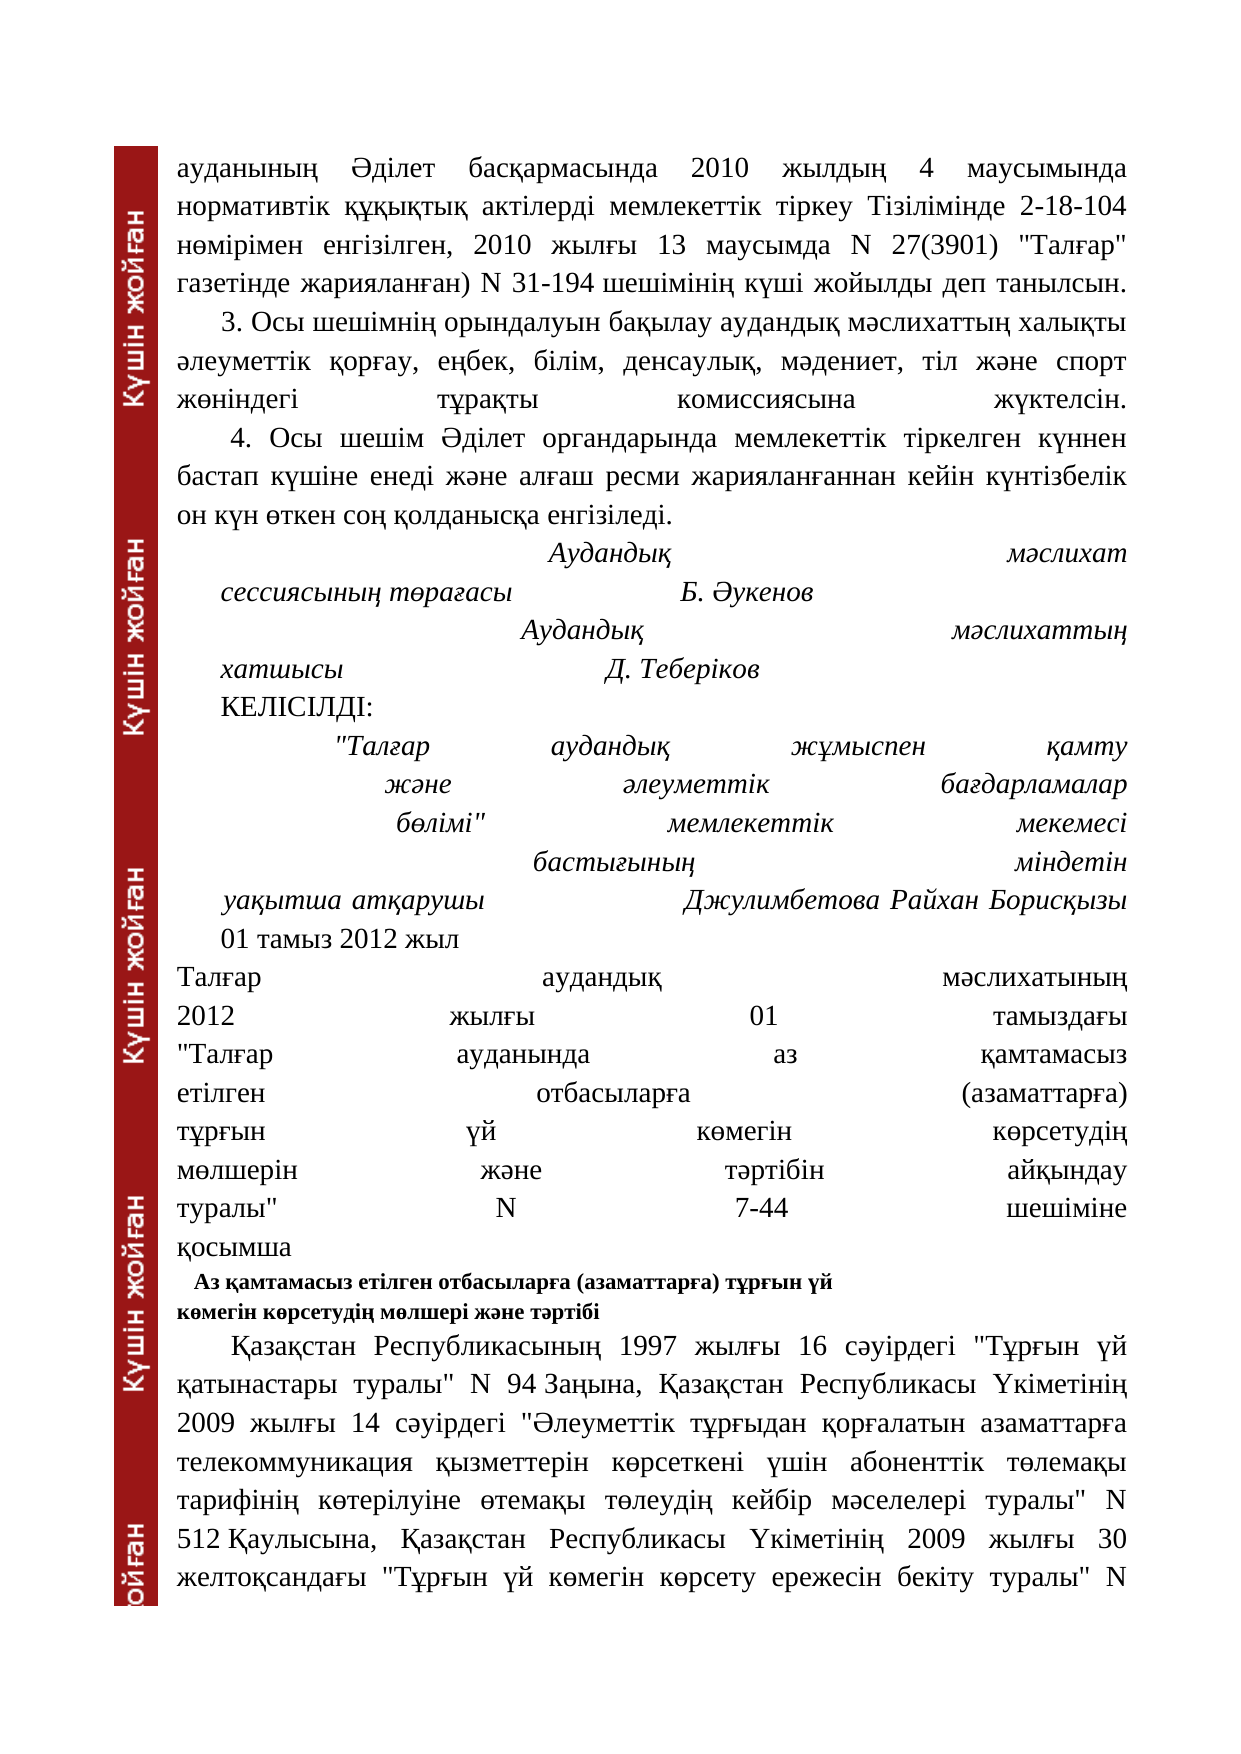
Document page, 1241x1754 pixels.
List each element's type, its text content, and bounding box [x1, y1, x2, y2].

text Аудандық мәслихаттың хатшысы Д. Теберіков [112, 612, 1128, 684]
text КЕЛІСІЛДІ: [112, 689, 1128, 723]
text "Талғар аудандық жұмыспен қамту және әлеуметтік бағдарламалар бөлімі" мемлекеттік мекемесі бастығының міндетін уақытша атқарушы Джулимбетова Райхан Борисқызы 01 тамыз 2012 жыл [112, 728, 1128, 954]
picture [114, 684, 158, 689]
text Талғар аудандық мәслихатының 2012 жылғы 01 тамыздағы "Талғар ауданында аз қамтамасыз етілген отбасыларға (азаматтарға) тұрғын үй көмегін көрсетудің мөлшерін және тәртібін айқындау туралы" N 7-44 шешіміне қосымша [112, 959, 1128, 1263]
picture [114, 1593, 158, 1606]
picture [114, 607, 158, 612]
text Аудандық мәслихат сессиясының төрағасы Б. Әукенов [112, 535, 1128, 607]
picture [114, 1324, 158, 1328]
picture [114, 530, 158, 535]
picture [114, 1263, 158, 1268]
text Аз қамтамасыз етілген отбасыларға (азаматтарға) тұрғын үй көмегін көрсетудің мөлшері және тәртібі [112, 1268, 1128, 1324]
picture [114, 954, 158, 959]
picture [114, 146, 158, 150]
picture [114, 723, 158, 728]
